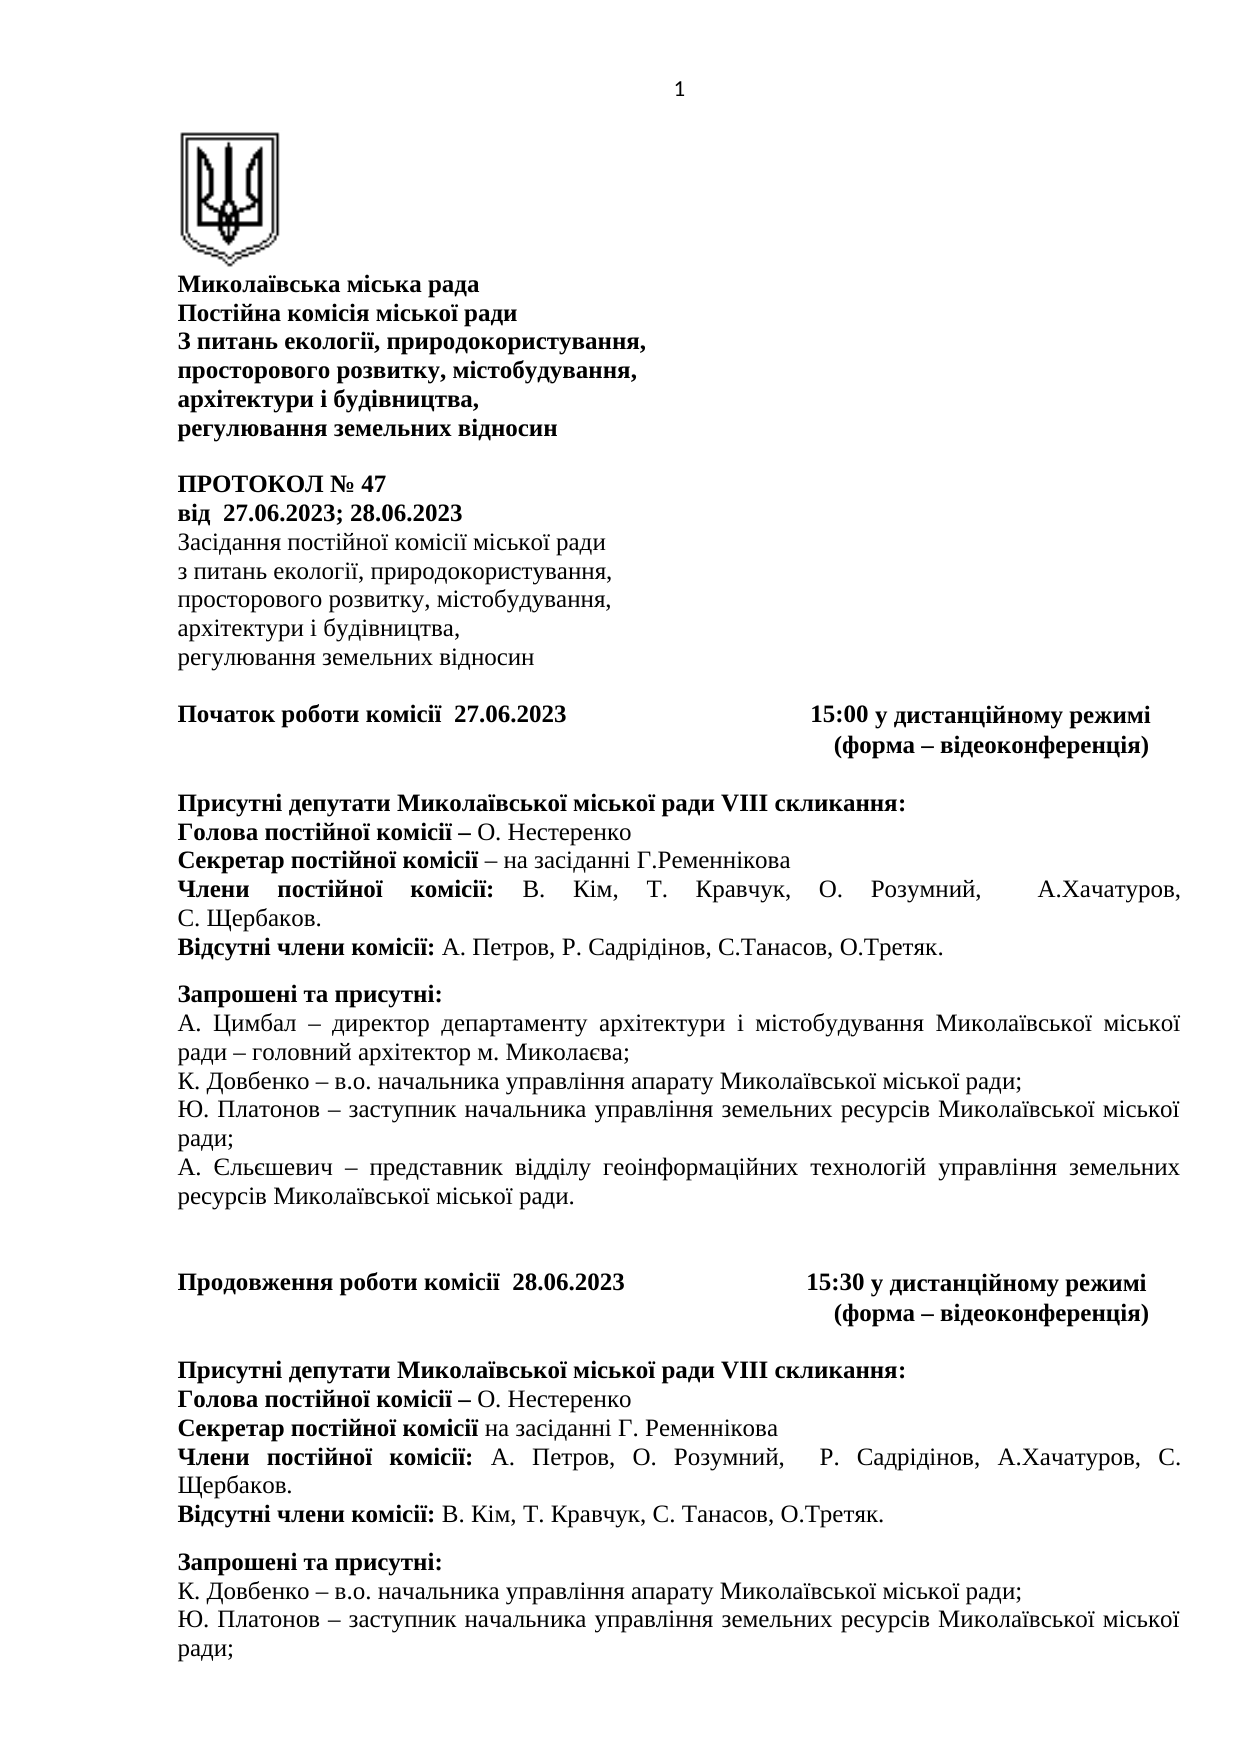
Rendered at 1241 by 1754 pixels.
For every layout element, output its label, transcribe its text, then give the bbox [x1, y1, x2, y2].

text архітектури і будівництва, [177, 384, 1181, 413]
text Присутні депутати Миколаївської міської ради VIII скликання: [177, 1356, 1181, 1384]
text Продовження роботи комісії 28.06.2023 15:30 у дистанційному режимі [177, 1267, 1181, 1297]
text К. Довбенко – в.о. начальника управління апарату Миколаївської міської ради; [177, 1576, 1181, 1604]
text Відсутні члени комісії: В. Кім, Т. Кравчук, С. Танасов, О.Третяк. [177, 1499, 1181, 1528]
text архітектури і будівництва, [177, 613, 1181, 642]
text ПРОТОКОЛ № 47 [177, 469, 1181, 498]
text Секретар постійної комісії – на засіданні Г.Ременнікова [177, 846, 1181, 874]
text Секретар постійної комісії на засіданні Г. Ременнікова [177, 1413, 1181, 1442]
text Голова постійної комісії – О. Нестеренко [177, 1384, 1181, 1413]
text Миколаївська міська рада [177, 269, 1181, 298]
text Запрошені та присутні: [177, 979, 1181, 1008]
text Запрошені та присутні: [177, 1547, 1181, 1576]
text Присутні депутати Миколаївської міської ради VIII скликання: [177, 788, 1181, 817]
text регулювання земельних відносин [177, 413, 1181, 441]
text Засідання постійної комісії міської ради [177, 527, 1181, 556]
text регулювання земельних відносин [177, 642, 1181, 671]
text від 27.06.2023; 28.06.2023 [177, 498, 1181, 527]
text просторового розвитку, містобудування, [177, 355, 1181, 384]
text з питань екології, природокористування, [177, 556, 1181, 584]
text Голова постійної комісії – О. Нестеренко [177, 817, 1181, 846]
text (форма – відеоконференція) [177, 729, 1181, 759]
picture [177, 130, 284, 269]
text Постійна комісія міської ради [177, 298, 1181, 326]
text (форма – відеоконференція) [177, 1297, 1181, 1327]
text Ю. Платонов – заступник начальника управління земельних ресурсів Миколаївської міської ради; [177, 1094, 1181, 1152]
text А. Єльєшевич – представник відділу геоінформаційних технологій управління земельних ресурсів Миколаївської міської ради. [177, 1152, 1181, 1209]
text З питань екології, природокористування, [177, 326, 1181, 355]
text А. Цимбал – директор департаменту архітектури і містобудування Миколаївської міської ради – головний архітектор м. Миколаєва; [177, 1008, 1181, 1066]
text Ю. Платонов – заступник начальника управління земельних ресурсів Миколаївської міської ради; [177, 1604, 1181, 1662]
text Відсутні члени комісії: А. Петров, Р. Садрідінов, С.Танасов, О.Третяк. [177, 932, 1181, 961]
text Члени постійної комісії: А. Петров, О. Розумний, Р. Садрідінов, А.Хачатуров, С. Щербаков. [177, 1442, 1181, 1499]
text просторового розвитку, містобудування, [177, 584, 1181, 613]
text К. Довбенко – в.о. начальника управління апарату Миколаївської міської ради; [177, 1066, 1181, 1094]
text Початок роботи комісії 27.06.2023 15:00 у дистанційному режимі [177, 699, 1181, 729]
text Члени постійної комісії: В. Кім, Т. Кравчук, О. Розумний, А.Хачатуров, С. Щербаков. [177, 874, 1181, 932]
